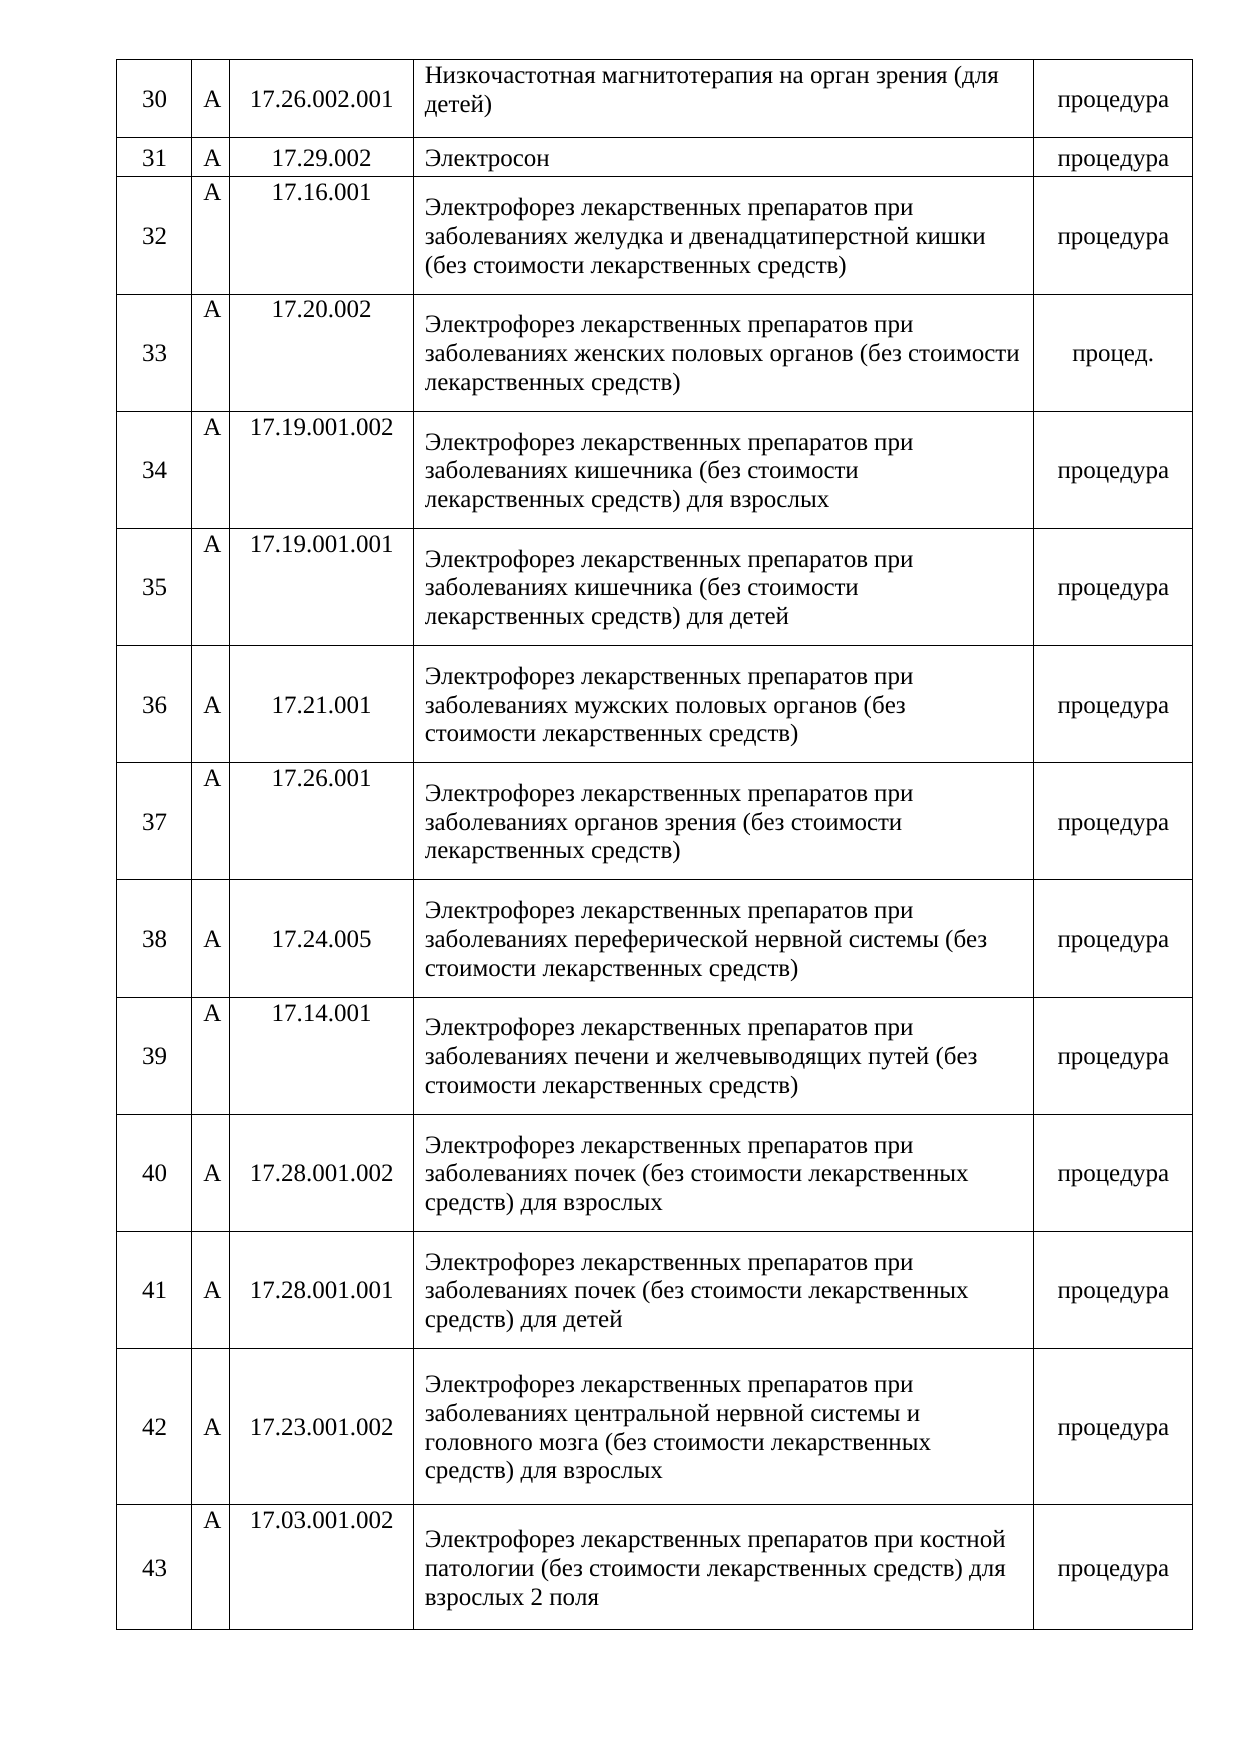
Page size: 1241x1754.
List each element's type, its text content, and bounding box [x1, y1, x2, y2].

table_cell 17.24.005 [230, 880, 413, 997]
table_cell А [192, 138, 229, 176]
table_cell процедура [1034, 138, 1192, 176]
table_cell процедура [1034, 1232, 1192, 1348]
table_cell Электрофорез лекарственных препаратов при заболеваниях центральной нервной системы и головного мозга (без стоимости лекарственных средств) для взрослых [414, 1349, 1033, 1504]
table_cell 17.19.001.001 [230, 529, 413, 645]
table_cell Электрофорез лекарственных препаратов при заболеваниях переферической нервной системы (без стоимости лекарственных средств) [414, 880, 1033, 997]
table_cell Электросон [414, 138, 1033, 176]
table_cell процедура [1034, 529, 1192, 645]
table_cell 34 [117, 412, 191, 528]
table_cell 30 [117, 60, 191, 137]
table_cell Электрофорез лекарственных препаратов при заболеваниях желудка и двенадцатиперстной кишки (без стоимости лекарственных средств) [414, 177, 1033, 293]
table_cell 40 [117, 1115, 191, 1231]
table_cell 17.03.001.002 [230, 1505, 413, 1629]
table_cell 37 [117, 763, 191, 879]
table_cell Электрофорез лекарственных препаратов при заболеваниях почек (без стоимости лекарственных средств) для взрослых [414, 1115, 1033, 1231]
table_cell А [192, 1115, 229, 1231]
table_cell Электрофорез лекарственных препаратов при заболеваниях кишечника (без стоимости лекарственных средств) для детей [414, 529, 1033, 645]
table_cell 33 [117, 295, 191, 411]
table_cell А [192, 1505, 229, 1629]
table_cell А [192, 998, 229, 1114]
table_cell 17.28.001.001 [230, 1232, 413, 1348]
table_cell процедура [1034, 1349, 1192, 1504]
table_cell 17.19.001.002 [230, 412, 413, 528]
table_cell А [192, 646, 229, 762]
table_cell 17.29.002 [230, 138, 413, 176]
table_cell А [192, 529, 229, 645]
table_cell Электрофорез лекарственных препаратов при заболеваниях почек (без стоимости лекарственных средств) для детей [414, 1232, 1033, 1348]
table_cell Электрофорез лекарственных препаратов при заболеваниях кишечника (без стоимости лекарственных средств) для взрослых [414, 412, 1033, 528]
table_cell процедура [1034, 1115, 1192, 1231]
table_cell процедура [1034, 880, 1192, 997]
table_cell процедура [1034, 412, 1192, 528]
table_cell 41 [117, 1232, 191, 1348]
table_cell 17.26.001 [230, 763, 413, 879]
table_cell А [192, 880, 229, 997]
table_cell 17.23.001.002 [230, 1349, 413, 1504]
table_cell 31 [117, 138, 191, 176]
table_cell 17.21.001 [230, 646, 413, 762]
table_cell А [192, 1349, 229, 1504]
table_cell 42 [117, 1349, 191, 1504]
table_cell 17.26.002.001 [230, 60, 413, 137]
table_cell процед. [1034, 295, 1192, 411]
table_cell 17.20.002 [230, 295, 413, 411]
table_cell А [192, 295, 229, 411]
table_cell А [192, 763, 229, 879]
table_cell процедура [1034, 177, 1192, 293]
table_cell Электрофорез лекарственных препаратов при заболеваниях печени и желчевыводящих путей (без стоимости лекарственных средств) [414, 998, 1033, 1114]
table_cell А [192, 177, 229, 293]
table_cell 39 [117, 998, 191, 1114]
table_cell процедура [1034, 60, 1192, 137]
table_cell 17.14.001 [230, 998, 413, 1114]
table_cell Электрофорез лекарственных препаратов при костной патологии (без стоимости лекарственных средств) для взрослых 2 поля [414, 1505, 1033, 1629]
table_cell Электрофорез лекарственных препаратов при заболеваниях мужских половых органов (без стоимости лекарственных средств) [414, 646, 1033, 762]
table_cell 17.16.001 [230, 177, 413, 293]
table_cell 43 [117, 1505, 191, 1629]
table_cell 36 [117, 646, 191, 762]
table_cell процедура [1034, 763, 1192, 879]
table_cell А [192, 60, 229, 137]
table_cell Электрофорез лекарственных препаратов при заболеваниях органов зрения (без стоимости лекарственных средств) [414, 763, 1033, 879]
table_cell А [192, 412, 229, 528]
table_cell процедура [1034, 998, 1192, 1114]
table_cell 35 [117, 529, 191, 645]
table_cell А [192, 1232, 229, 1348]
table_cell процедура [1034, 646, 1192, 762]
table_cell 32 [117, 177, 191, 293]
table_cell процедура [1034, 1505, 1192, 1629]
table_cell Электрофорез лекарственных препаратов при заболеваниях женских половых органов (без стоимости лекарственных средств) [414, 295, 1033, 411]
table_cell Низкочастотная магнитотерапия на орган зрения (для детей) [414, 60, 1033, 137]
table_cell 38 [117, 880, 191, 997]
table_cell 17.28.001.002 [230, 1115, 413, 1231]
